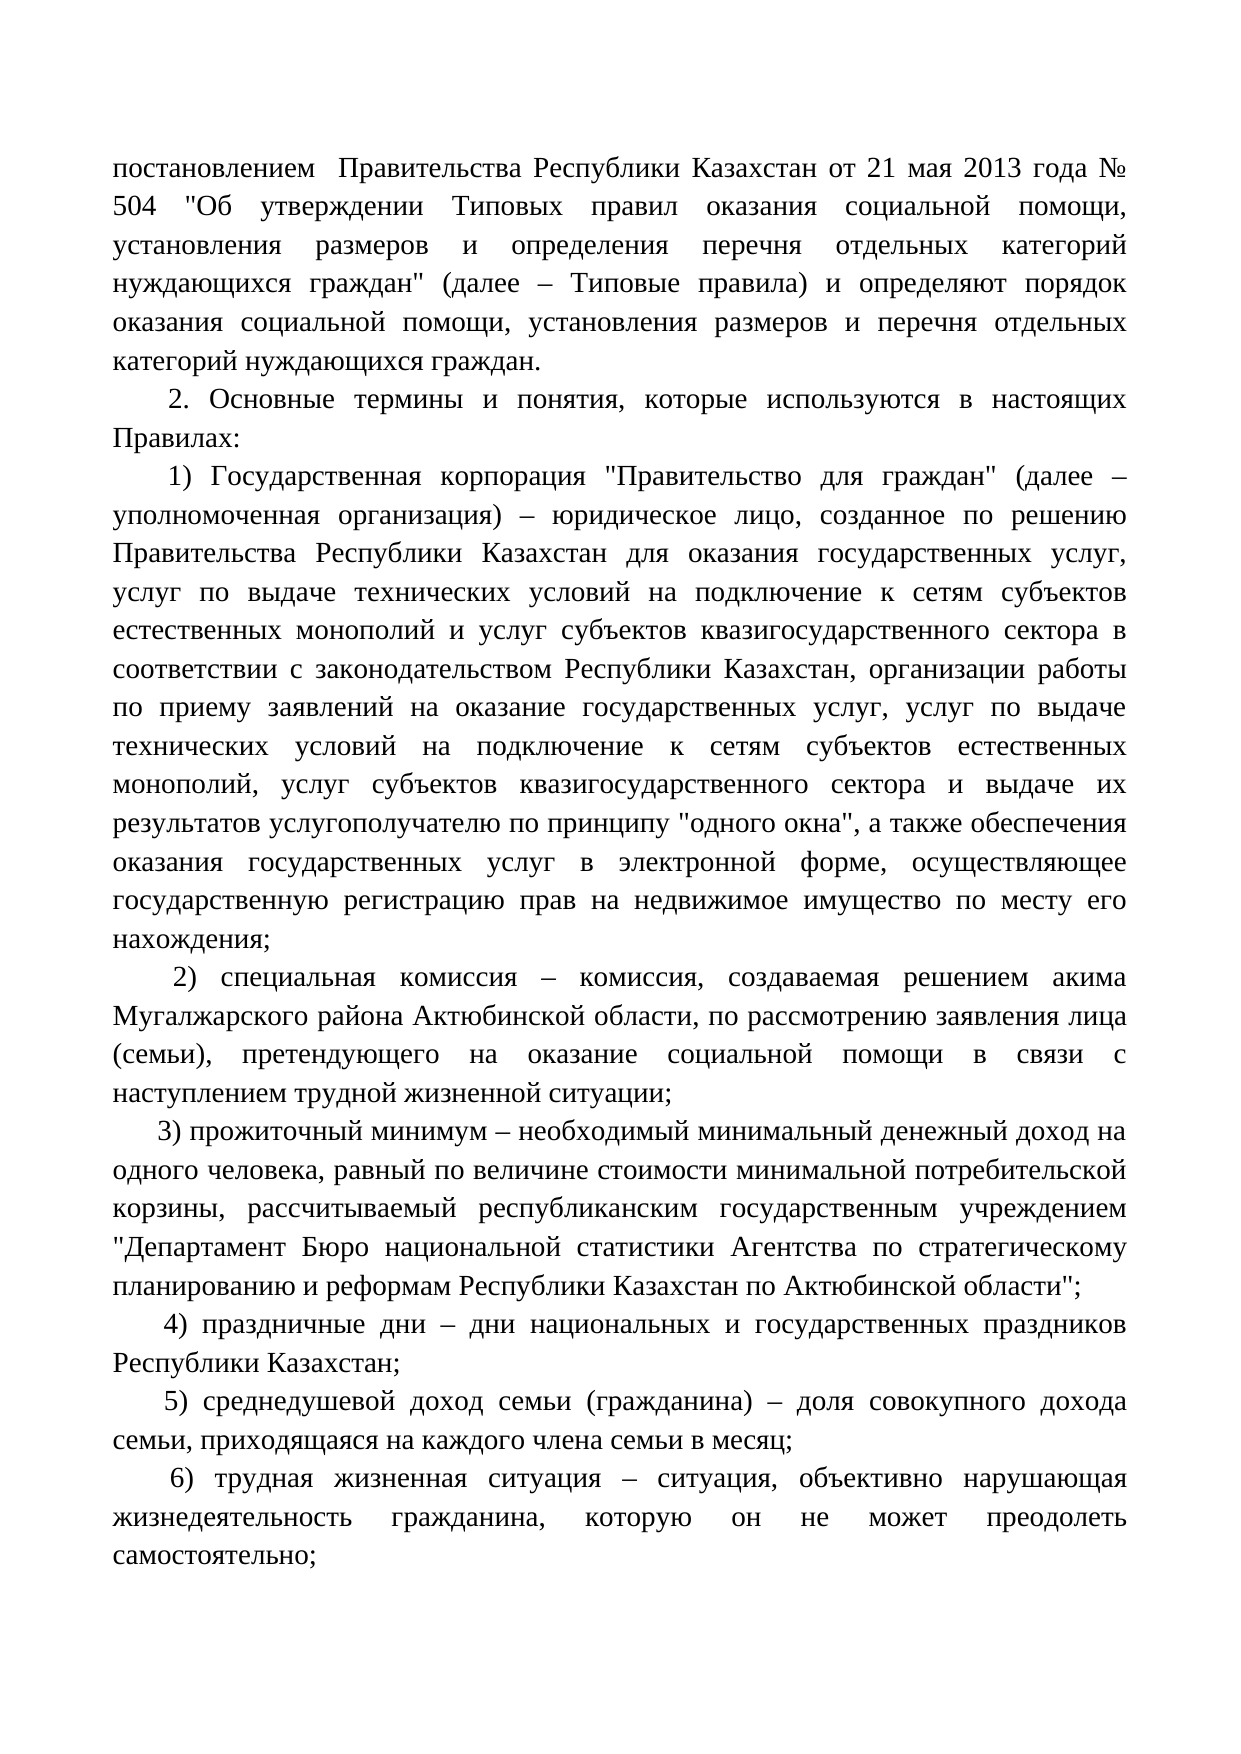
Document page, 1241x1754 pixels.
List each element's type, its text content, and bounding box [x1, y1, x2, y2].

text 1) Государственная корпорация "Правительство для граждан" (далее – уполномоченная организация) – юридическое лицо, созданное по решению Правительства Республики Казахстан для оказания государственных услуг, услуг по выдаче технических условий на подключение к сетям субъектов естественных монополий и услуг субъектов квазигосударственного сектора в соответствии с законодательством Республики Казахстан, организации работы по приему заявлений на оказание государственных услуг, услуг по выдаче технических условий на подключение к сетям субъектов естественных монополий, услуг субъектов квазигосударственного сектора и выдаче их результатов услугополучателю по принципу "одного окна", а также обеспечения оказания государственных услуг в электронной форме, осуществляющее государственную регистрацию прав на недвижимое имущество по месту его нахождения; [112, 458, 1128, 954]
text 2. Основные термины и понятия, которые используются в настоящих Правилах: [112, 381, 1128, 453]
text 2) специальная комиссия – комиссия, создаваемая решением акима Мугалжарского района Актюбинской области, по рассмотрению заявления лица (семьи), претендующего на оказание социальной помощи в связи с наступлением трудной жизненной ситуации; [112, 959, 1128, 1108]
text 6) трудная жизненная ситуация – ситуация, объективно нарушающая жизнедеятельность гражданина, которую он не может преодолеть самостоятельно; [112, 1460, 1128, 1571]
text 5) среднедушевой доход семьи (гражданина) – доля совокупного дохода семьи, приходящаяся на каждого члена семьи в месяц; [112, 1383, 1128, 1455]
text 3) прожиточный минимум – необходимый минимальный денежный доход на одного человека, равный по величине стоимости минимальной потребительской корзины, рассчитываемый республиканским государственным учреждением "Департамент Бюро национальной статистики Агентства по стратегическому планированию и реформам Республики Казахстан по Актюбинской области"; [112, 1113, 1128, 1301]
text 4) праздничные дни – дни национальных и государственных праздников Республики Казахстан; [112, 1306, 1128, 1378]
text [112, 150, 1128, 376]
